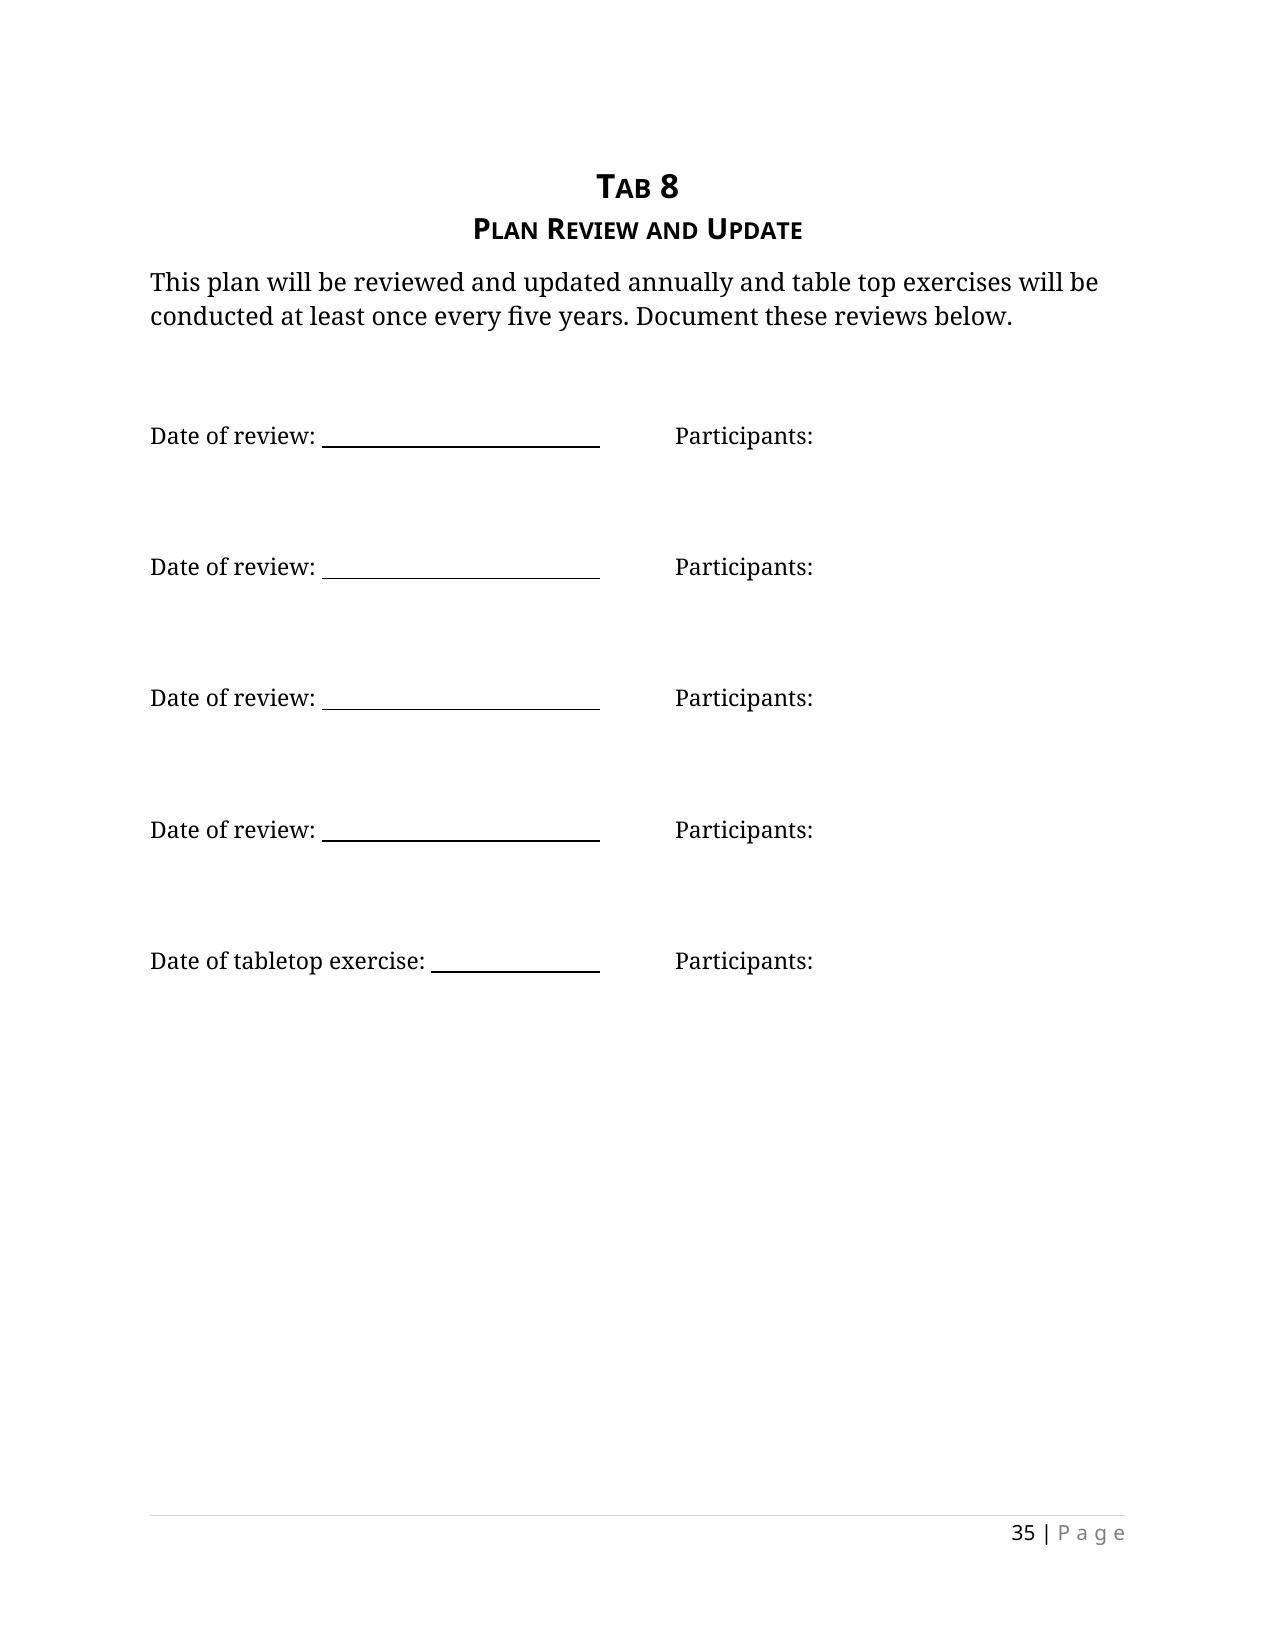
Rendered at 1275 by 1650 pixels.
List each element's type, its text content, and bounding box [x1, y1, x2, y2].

text Date of review: Participants: [150, 420, 1125, 451]
subtitle Tab 8 [150, 162, 1125, 208]
text Date of review: Participants: [150, 551, 1125, 582]
text Date of tabletop exercise: Participants: [150, 945, 1125, 976]
text Date of review: Participants: [150, 814, 1125, 845]
text Date of review: Participants: [150, 682, 1125, 714]
text This plan will be reviewed and updated annually and table top exercises will be conducted at least once every five years. Document these reviews below. [150, 264, 1125, 332]
subtitle Plan Review and Update [150, 208, 1125, 248]
